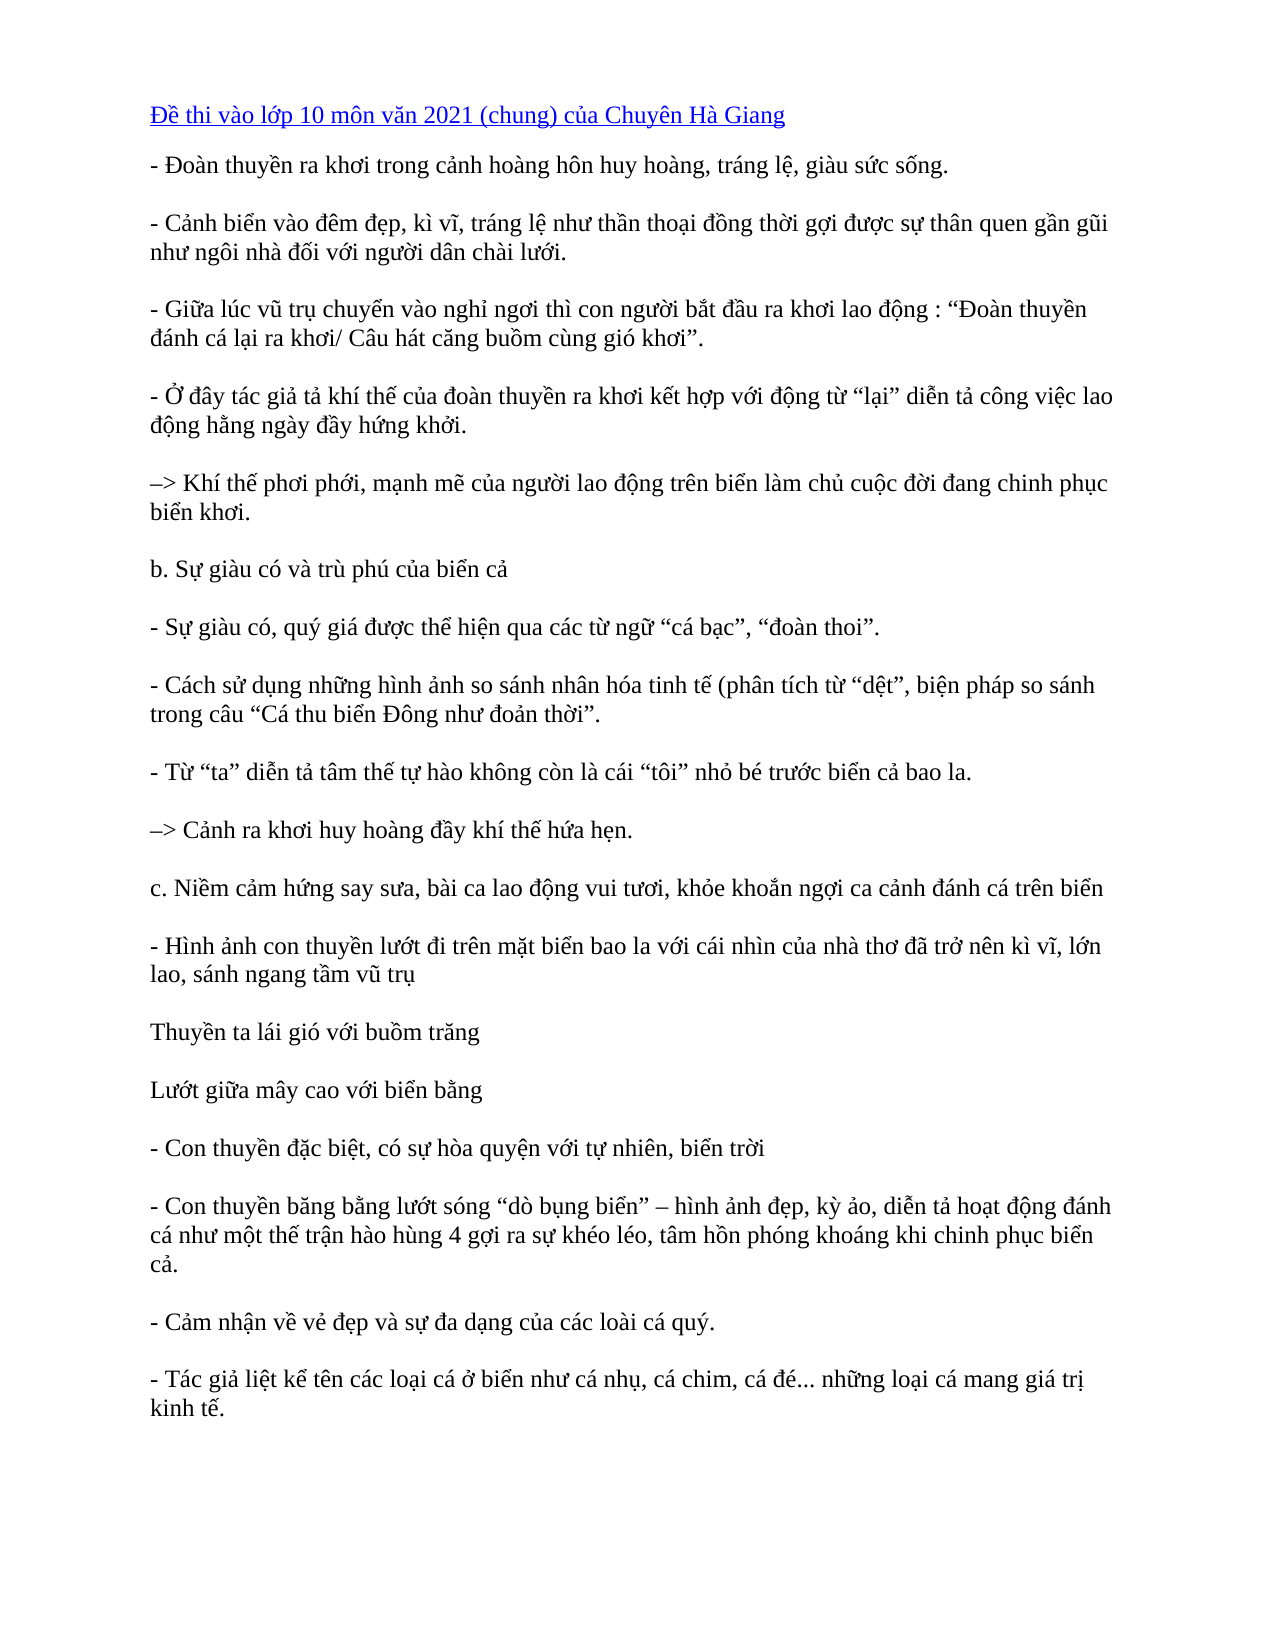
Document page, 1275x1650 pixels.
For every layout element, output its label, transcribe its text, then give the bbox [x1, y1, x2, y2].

text b. Sự giàu có và trù phú của biển cả [150, 554, 1125, 583]
text - Sự giàu có, quý giá được thể hiện qua các từ ngữ “cá bạc”, “đoàn thoi”. [150, 612, 1125, 641]
text - Tác giả liệt kể tên các loại cá ở biển như cá nhụ, cá chim, cá đé... những loại cá mang giá trị kinh tế. [150, 1364, 1125, 1422]
text - Cảm nhận về vẻ đẹp và sự đa dạng của các loài cá quý. [150, 1307, 1125, 1335]
text - Hình ảnh con thuyền lướt đi trên mặt biển bao la với cái nhìn của nhà thơ đã trở nên kì vĩ, lớn lao, sánh ngang tầm vũ trụ [150, 931, 1125, 988]
text - Ở đây tác giả tả khí thế của đoàn thuyền ra khơi kết hợp với động từ “lại” diễn tả công việc lao động hằng ngày đầy hứng khởi. [150, 381, 1125, 439]
text - Từ “ta” diễn tả tâm thế tự hào không còn là cái “tôi” nhỏ bé trước biển cả bao la. [150, 757, 1125, 786]
text –> Cảnh ra khơi huy hoàng đầy khí thế hứa hẹn. [150, 815, 1125, 844]
text Thuyền ta lái gió với buồm trăng [150, 1017, 1125, 1046]
text - Đoàn thuyền ra khơi trong cảnh hoàng hôn huy hoàng, tráng lệ, giàu sức sống. [150, 150, 1125, 179]
text - Cảnh biển vào đêm đẹp, kì vĩ, tráng lệ như thần thoại đồng thời gợi được sự thân quen gần gũi như ngôi nhà đối với người dân chài lưới. [150, 208, 1125, 265]
text - Con thuyền băng bằng lướt sóng “dò bụng biển” – hình ảnh đẹp, kỳ ảo, diễn tả hoạt động đánh cá như một thế trận hào hùng 4 gợi ra sự khéo léo, tâm hồn phóng khoáng khi chinh phục biển cả. [150, 1191, 1125, 1277]
text - Cách sử dụng những hình ảnh so sánh nhân hóa tinh tế (phân tích từ “dệt”, biện pháp so sánh trong câu “Cá thu biển Đông như đoản thời”. [150, 670, 1125, 728]
text - Giữa lúc vũ trụ chuyển vào nghỉ ngơi thì con người bắt đầu ra khơi lao động : “Đoàn thuyền đánh cá lại ra khơi/ Câu hát căng buồm cùng gió khơi”. [150, 294, 1125, 352]
text Lướt giữa mây cao với biển bằng [150, 1075, 1125, 1104]
text - Con thuyền đặc biệt, có sự hòa quyện với tự nhiên, biển trời [150, 1133, 1125, 1162]
text –> Khí thế phơi phới, mạnh mẽ của người lao động trên biển làm chủ cuộc đời đang chinh phục biển khơi. [150, 468, 1125, 525]
text c. Niềm cảm hứng say sưa, bài ca lao động vui tươi, khỏe khoắn ngợi ca cảnh đánh cá trên biển [150, 873, 1125, 902]
